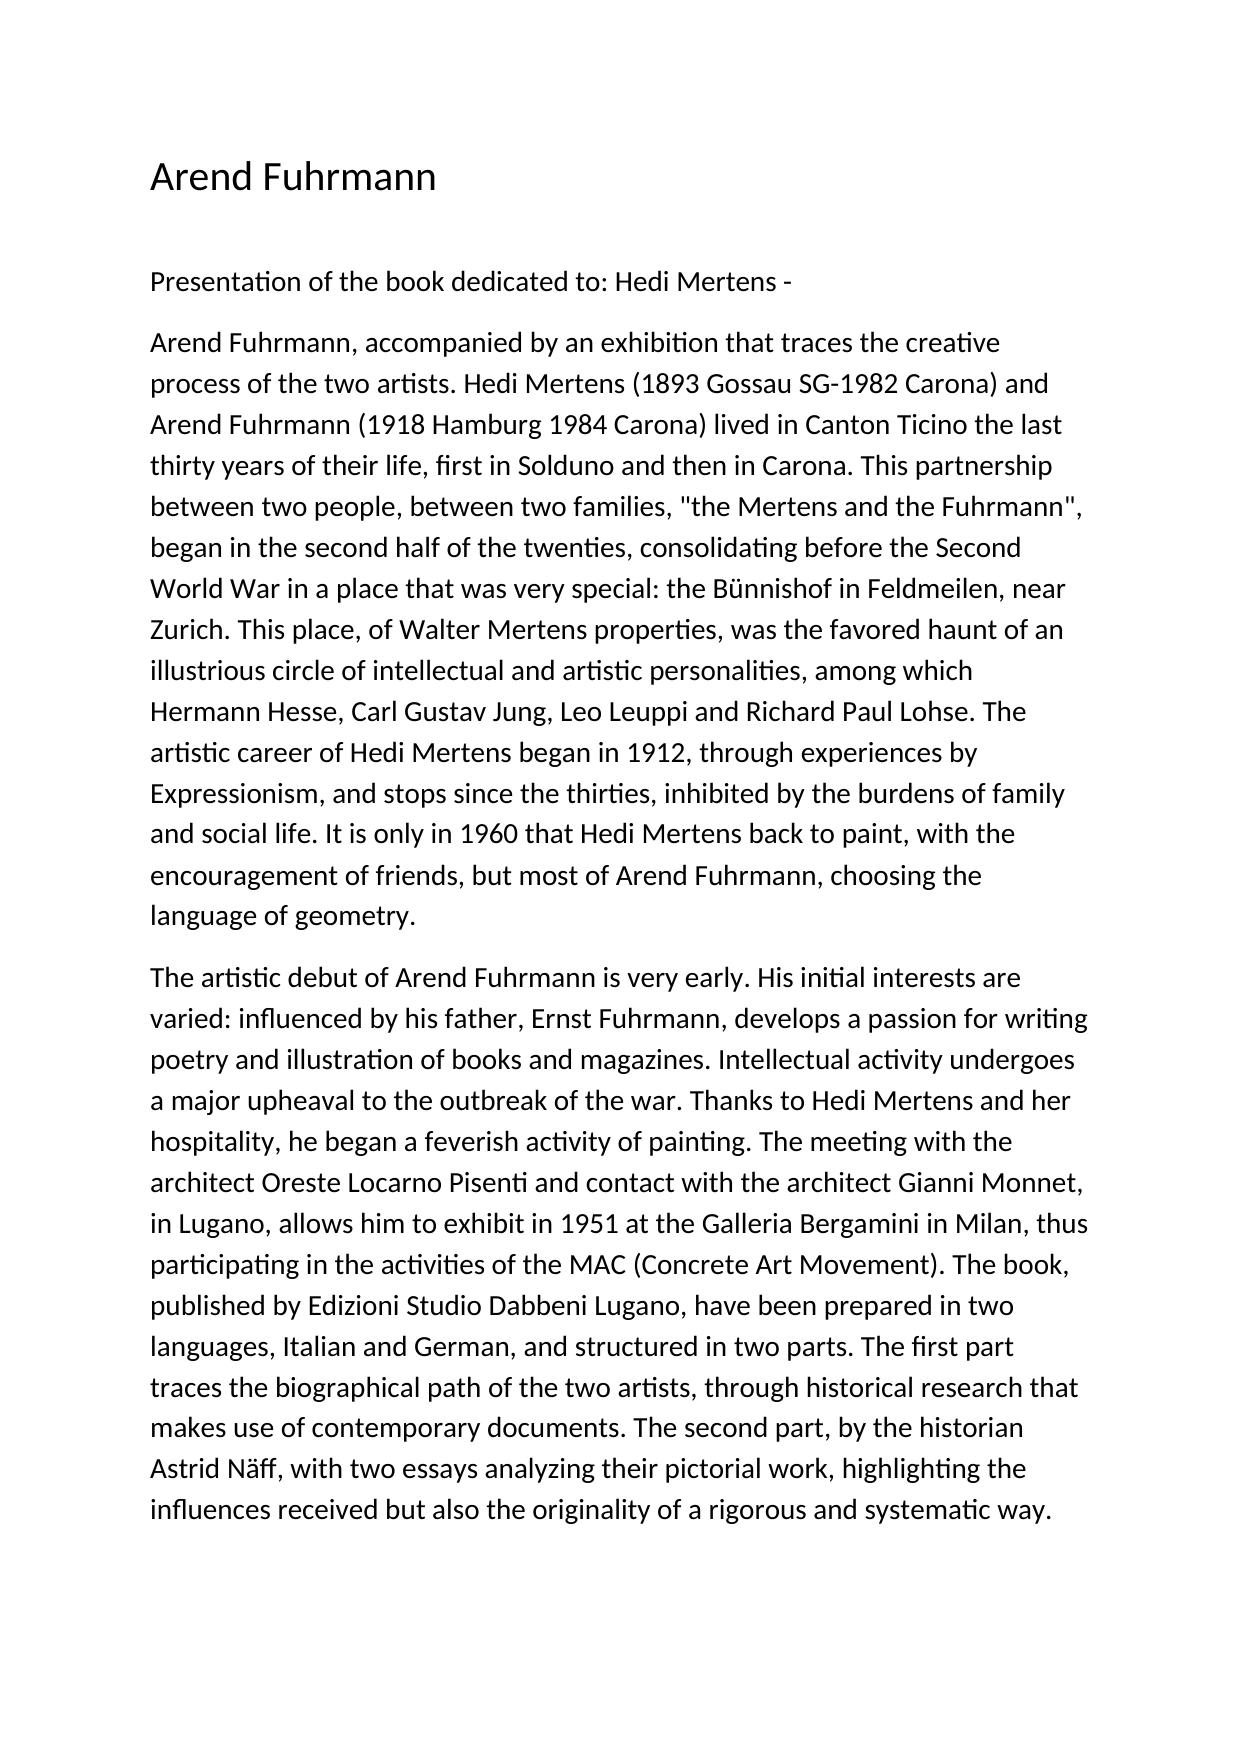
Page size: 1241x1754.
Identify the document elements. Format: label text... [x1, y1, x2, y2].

text Arend Fuhrmann [150, 150, 1090, 201]
text The artistic debut of Arend Fuhrmann is very early. His initial interests are varied: influenced by his father, Ernst Fuhrmann, develops a passion for writing poetry and illustration of books and magazines. Intellectual activity undergoes a major upheaval to the outbreak of the war. Thanks to Hedi Mertens and her hospitality, he began a feverish activity of painting. The meeting with the architect Oreste Locarno Pisenti and contact with the architect Gianni Monnet, in Lugano, allows him to exhibit in 1951 at the Galleria Bergamini in Milan, thus participating in the activities of the MAC (Concrete Art Movement). The book, published by Edizioni Studio Dabbeni Lugano, have been prepared in two languages, Italian and German, and structured in two parts. The first part traces the biographical path of the two artists, through historical research that makes use of contemporary documents. The second part, by the historian Astrid Näff, with two essays analyzing their pictorial work, highlighting the influences received but also the originality of a rigorous and systematic way. [150, 959, 1090, 1527]
text Presentation of the book dedicated to: Hedi Mertens - [150, 229, 1090, 298]
text Arend Fuhrmann, accompanied by an exhibition that traces the creative process of the two artists. Hedi Mertens (1893 Gossau SG-1982 Carona) and Arend Fuhrmann (1918 Hamburg 1984 Carona) lived in Canton Ticino the last thirty years of their life, first in Solduno and then in Carona. This partnership between two people, between two families, "the Mertens and the Fuhrmann", began in the second half of the twenties, consolidating before the Second World War in a place that was very special: the Bünnishof in Feldmeilen, near Zurich. This place, of Walter Mertens properties, was the favored haunt of an illustrious circle of intellectual and artistic personalities, among which Hermann Hesse, Carl Gustav Jung, Leo Leuppi and Richard Paul Lohse. The artistic career of Hedi Mertens began in 1912, through experiences by Expressionism, and stops since the thirties, inhibited by the burdens of family and social life. It is only in 1960 that Hedi Mertens back to paint, with the encouragement of friends, but most of Arend Fuhrmann, choosing the language of geometry. [150, 324, 1090, 933]
